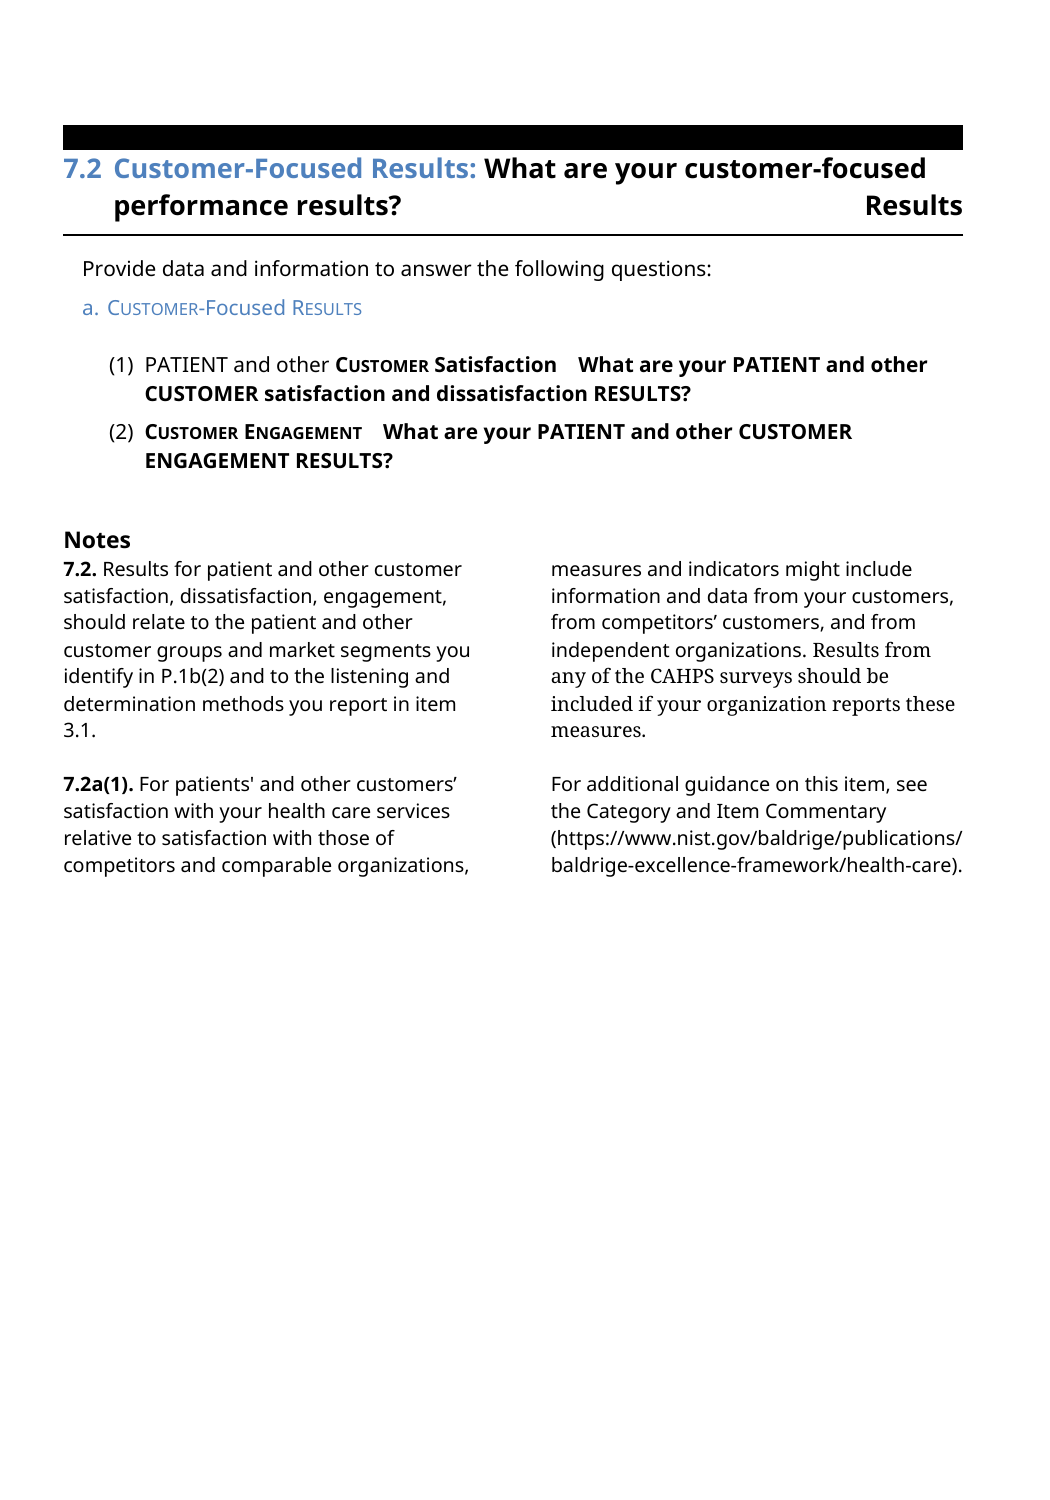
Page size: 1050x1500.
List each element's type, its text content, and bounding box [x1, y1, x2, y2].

text Notes [63, 524, 963, 555]
text 7.2a(1). For patients' and other customers’ satisfaction with your health care services relative to satisfaction with those of competitors and comparable organizations, measures and indicators might include information and data from your customers, from competitors’ customers, and from independent organizations. Results from any of the CAHPS surveys should be included if your organization reports these measures. [63, 771, 476, 879]
text 7.2a(1). For patients' and other customers’ satisfaction with your health care services relative to satisfaction with those of competitors and comparable organizations, measures and indicators might include information and data from your customers, from competitors’ customers, and from independent organizations. Results from any of the CAHPS surveys should be included if your organization reports these measures. [551, 555, 963, 744]
text Provide data and information to answer the following questions: [82, 254, 951, 283]
text 7.2. Results for patient and other customer satisfaction, dissatisfaction, engagement, should relate to the patient and other customer groups and market segments you identify in P.1b(2) and to the listening and determination methods you report in item 3.1. [63, 555, 476, 744]
text (1) PATIENT and other Customer Satisfaction What are your PATIENT and other CUSTOMER satisfaction and dissatisfaction RESULTS? [109, 350, 951, 407]
text a. Customer-Focused Results [82, 293, 951, 322]
text For additional guidance on this item, see the Category and Item Commentary (https://www.nist.gov/baldrige/publications/baldrige-excellence-framework/health-care). [551, 771, 963, 879]
subtitle 7.2 Customer-Focused Results: What are your customer-focused performance results? Results [63, 150, 963, 234]
text (2) Customer Engagement What are your PATIENT and other CUSTOMER ENGAGEMENT RESULTS? [109, 417, 951, 474]
